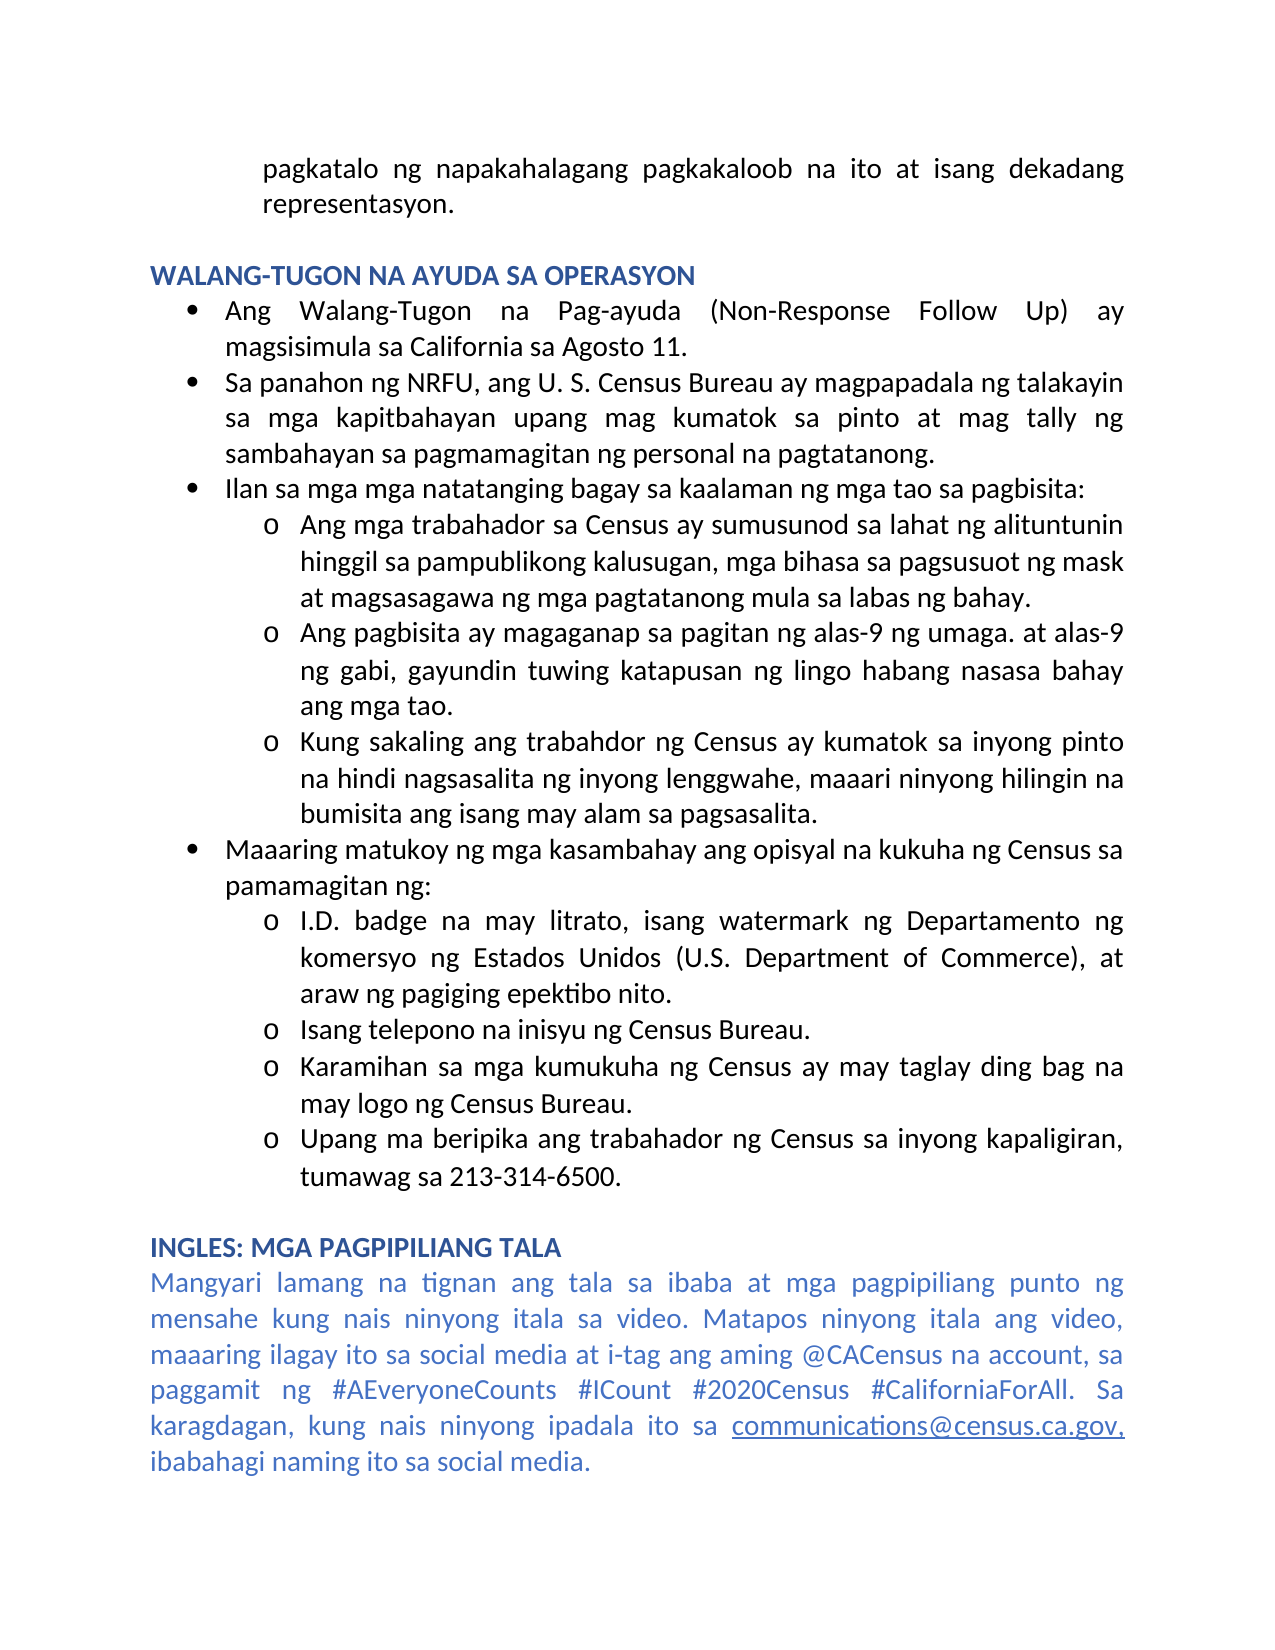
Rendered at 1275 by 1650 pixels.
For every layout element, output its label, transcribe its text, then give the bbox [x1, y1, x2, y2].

text Mangyari lamang na tignan ang tala sa ibaba at mga pagpipiliang punto ng mensahe kung nais ninyong itala sa video. Matapos ninyong itala ang video, maaaring ilagay ito sa social media at i-tag ang aming @CACensus na account, sa paggamit ng #AEveryoneCounts #ICount #2020Census #CaliforniaForAll. Sa karagdagan, kung nais ninyong ipadala ito sa communications@census.ca.gov, ibabahagi naming ito sa social media. [150, 1264, 1125, 1478]
list Upang ma beripika ang trabahador ng Census sa inyong kapaligiran, tumawag sa 213-314-6500. [262, 1121, 1125, 1193]
list Ilan sa mga mga natatanging bagay sa kaalaman ng mga tao sa pagbisita: [187, 471, 1125, 506]
list Sa panahon ng NRFU, ang U. S. Census Bureau ay magpapadala ng talakayin sa mga kapitbahayan upang mag kumatok sa pinto at mag tally ng sambahayan sa pagmamagitan ng personal na pagtatanong. [187, 364, 1125, 471]
list Ang Walang-Tugon na Pag-ayuda (Non-Response Follow Up) ay magsisimula sa California sa Agosto 11. [187, 292, 1125, 364]
text WALANG-TUGON NA AYUDA SA OPERASYON [150, 257, 1125, 292]
list Kung sakaling ang trabahdor ng Census ay kumatok sa inyong pinto na hindi nagsasalita ng inyong lenggwahe, maaari ninyong hilingin na bumisita ang isang may alam sa pagsasalita. [262, 723, 1125, 831]
list Isang telepono na inisyu ng Census Bureau. [262, 1011, 1125, 1048]
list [225, 150, 1125, 221]
text INGLES: MGA PAGPIPILIANG TALA [150, 1229, 1125, 1264]
list Ang pagbisita ay magaganap sa pagitan ng alas-9 ng umaga. at alas-9 ng gabi, gayundin tuwing katapusan ng lingo habang nasasa bahay ang mga tao. [262, 614, 1125, 723]
list I.D. badge na may litrato, isang watermark ng Departamento ng komersyo ng Estados Unidos (U.S. Department of Commerce), at araw ng pagiging epektibo nito. [262, 902, 1125, 1011]
list Karamihan sa mga kumukuha ng Census ay may taglay ding bag na may logo ng Census Bureau. [262, 1048, 1125, 1121]
list Maaaring matukoy ng mga kasambahay ang opisyal na kukuha ng Census sa pamamagitan ng: [187, 831, 1125, 902]
list Ang mga trabahador sa Census ay sumusunod sa lahat ng alituntunin hinggil sa pampublikong kalusugan, mga bihasa sa pagsusuot ng mask at magsasagawa ng mga pagtatanong mula sa labas ng bahay. [262, 506, 1125, 614]
